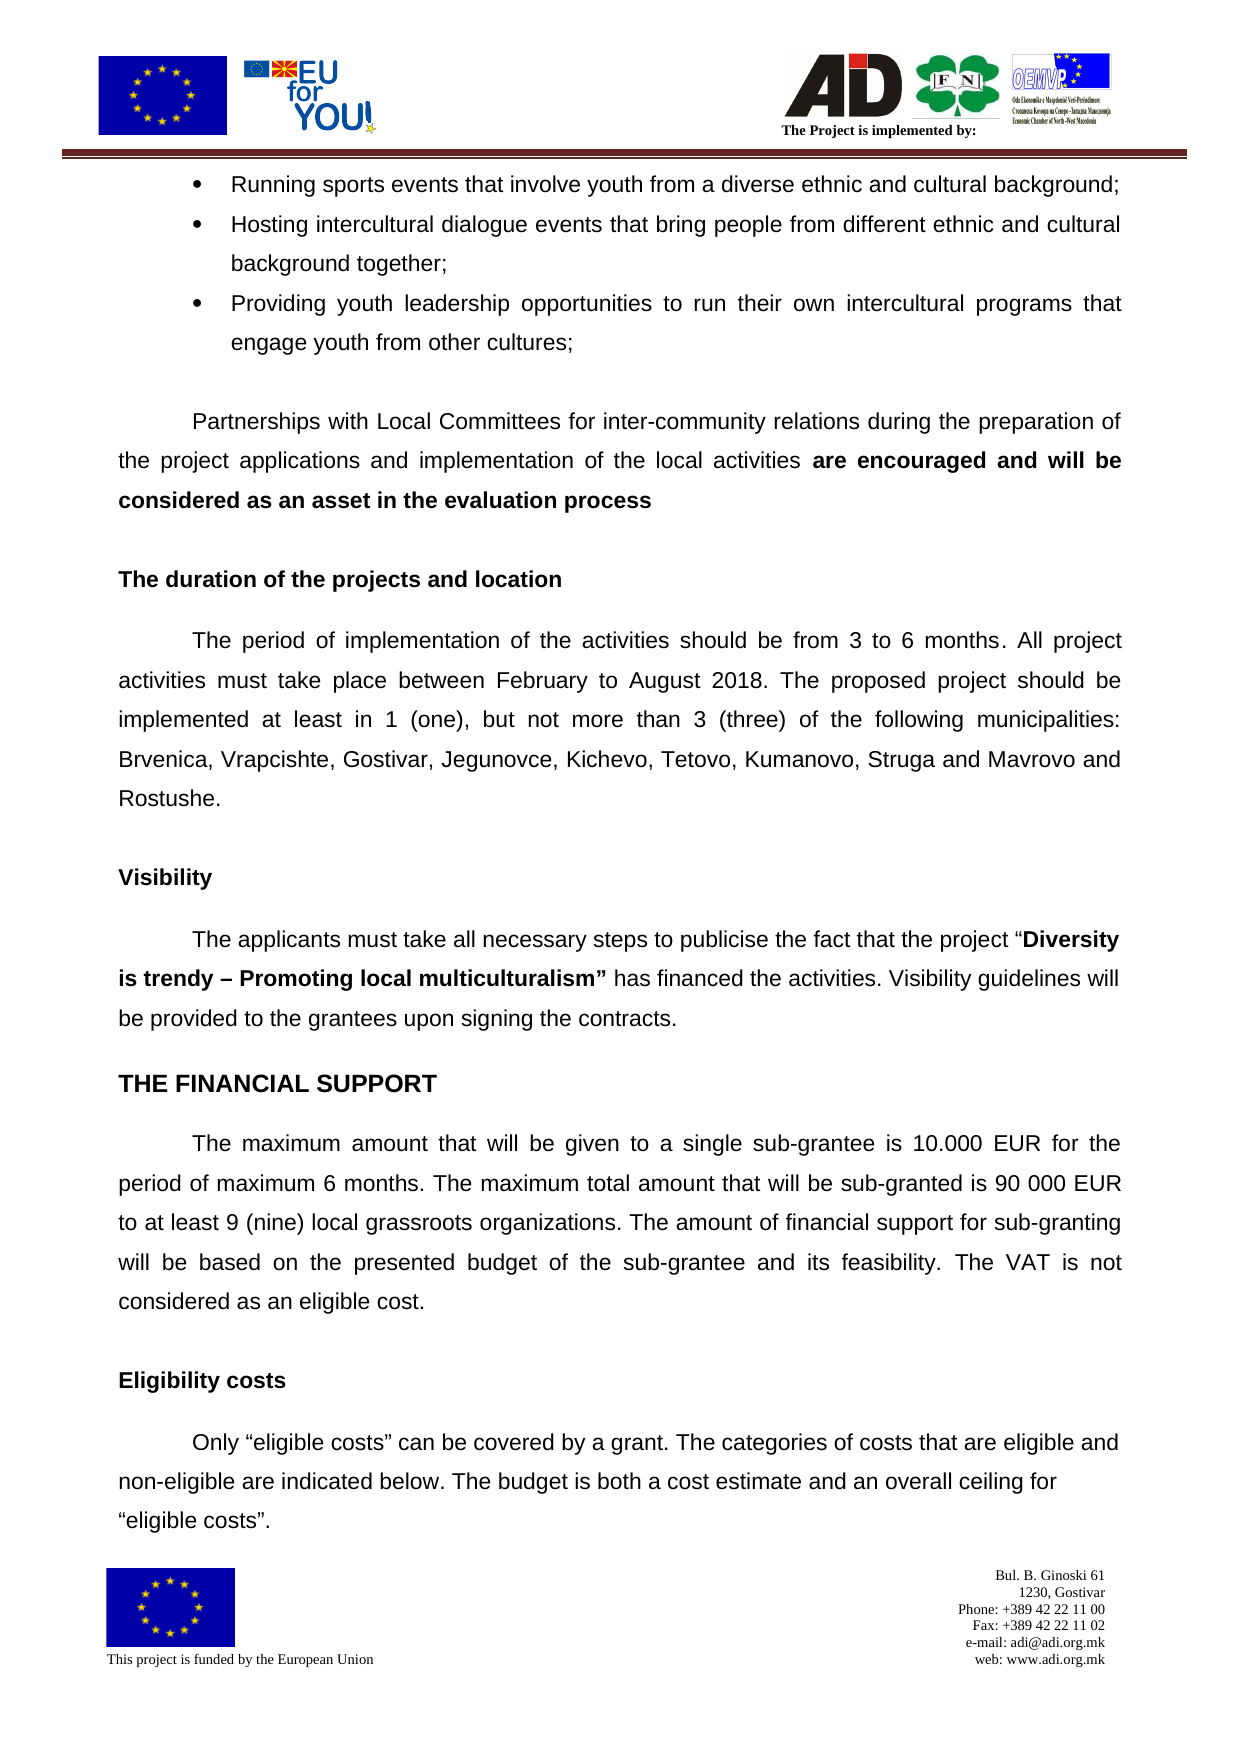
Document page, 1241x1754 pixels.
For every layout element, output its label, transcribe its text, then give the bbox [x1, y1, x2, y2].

text Only “eligible costs” can be covered by a grant. The categories of costs that are eligible and non-eligible are indicated below. The budget is both a cost estimate and an overall ceiling for “eligible costs”. [118, 1428, 1122, 1534]
text The maximum amount that will be given to a single sub-grantee is 10.000 EUR for the period of maximum 6 months. The maximum total amount that will be sub-granted is 90 000 EUR to at least 9 (nine) local grassroots organizations. The amount of financial support for sub-granting will be based on the presented budget of the sub-grantee and its feasibility. The VAT is not considered as an eligible cost. [118, 1130, 1122, 1314]
subtitle Visibility [118, 864, 1122, 891]
picture [784, 50, 904, 122]
list Hosting intercultural dialogue events that bring people from different ethnic and cultural background together; [193, 211, 1122, 276]
picture [217, 45, 404, 149]
list Providing youth leadership opportunities to run their own intercultural programs that engage youth from other cultures; [193, 289, 1122, 355]
picture [1009, 52, 1112, 129]
subtitle Eligibility costs [118, 1367, 1122, 1393]
picture [911, 52, 1000, 119]
list Running sports events that involve youth from a diverse ethnic and cultural background; [193, 171, 1122, 197]
text Partnerships with Local Committees for inter-community relations during the preparation of the project applications and implementation of the local activities are encouraged and will be considered as an asset in the evaluation process [118, 408, 1122, 513]
text The period of implementation of the activities should be from 3 to 6 months. All project activities must take place between February to August 2018. The proposed project should be implemented at least in 1 (one), but not more than 3 (three) of the following municipalities: Brvenica, Vrapcishte, Gostivar, Jegunovce, Kichevo, Tetovo, Kumanovo, Struga and Mavrovo and Rostushe. [118, 627, 1122, 812]
subtitle THE FINANCIAL SUPPORT [118, 1069, 1122, 1098]
text The applicants must take all necessary steps to publicise the fact that the project “Diversity is trendy – Promoting local multiculturalism” has financed the activities. Visibility guidelines will be provided to the grantees upon signing the contracts. [118, 926, 1122, 1031]
subtitle The duration of the projects and location [118, 566, 1122, 592]
